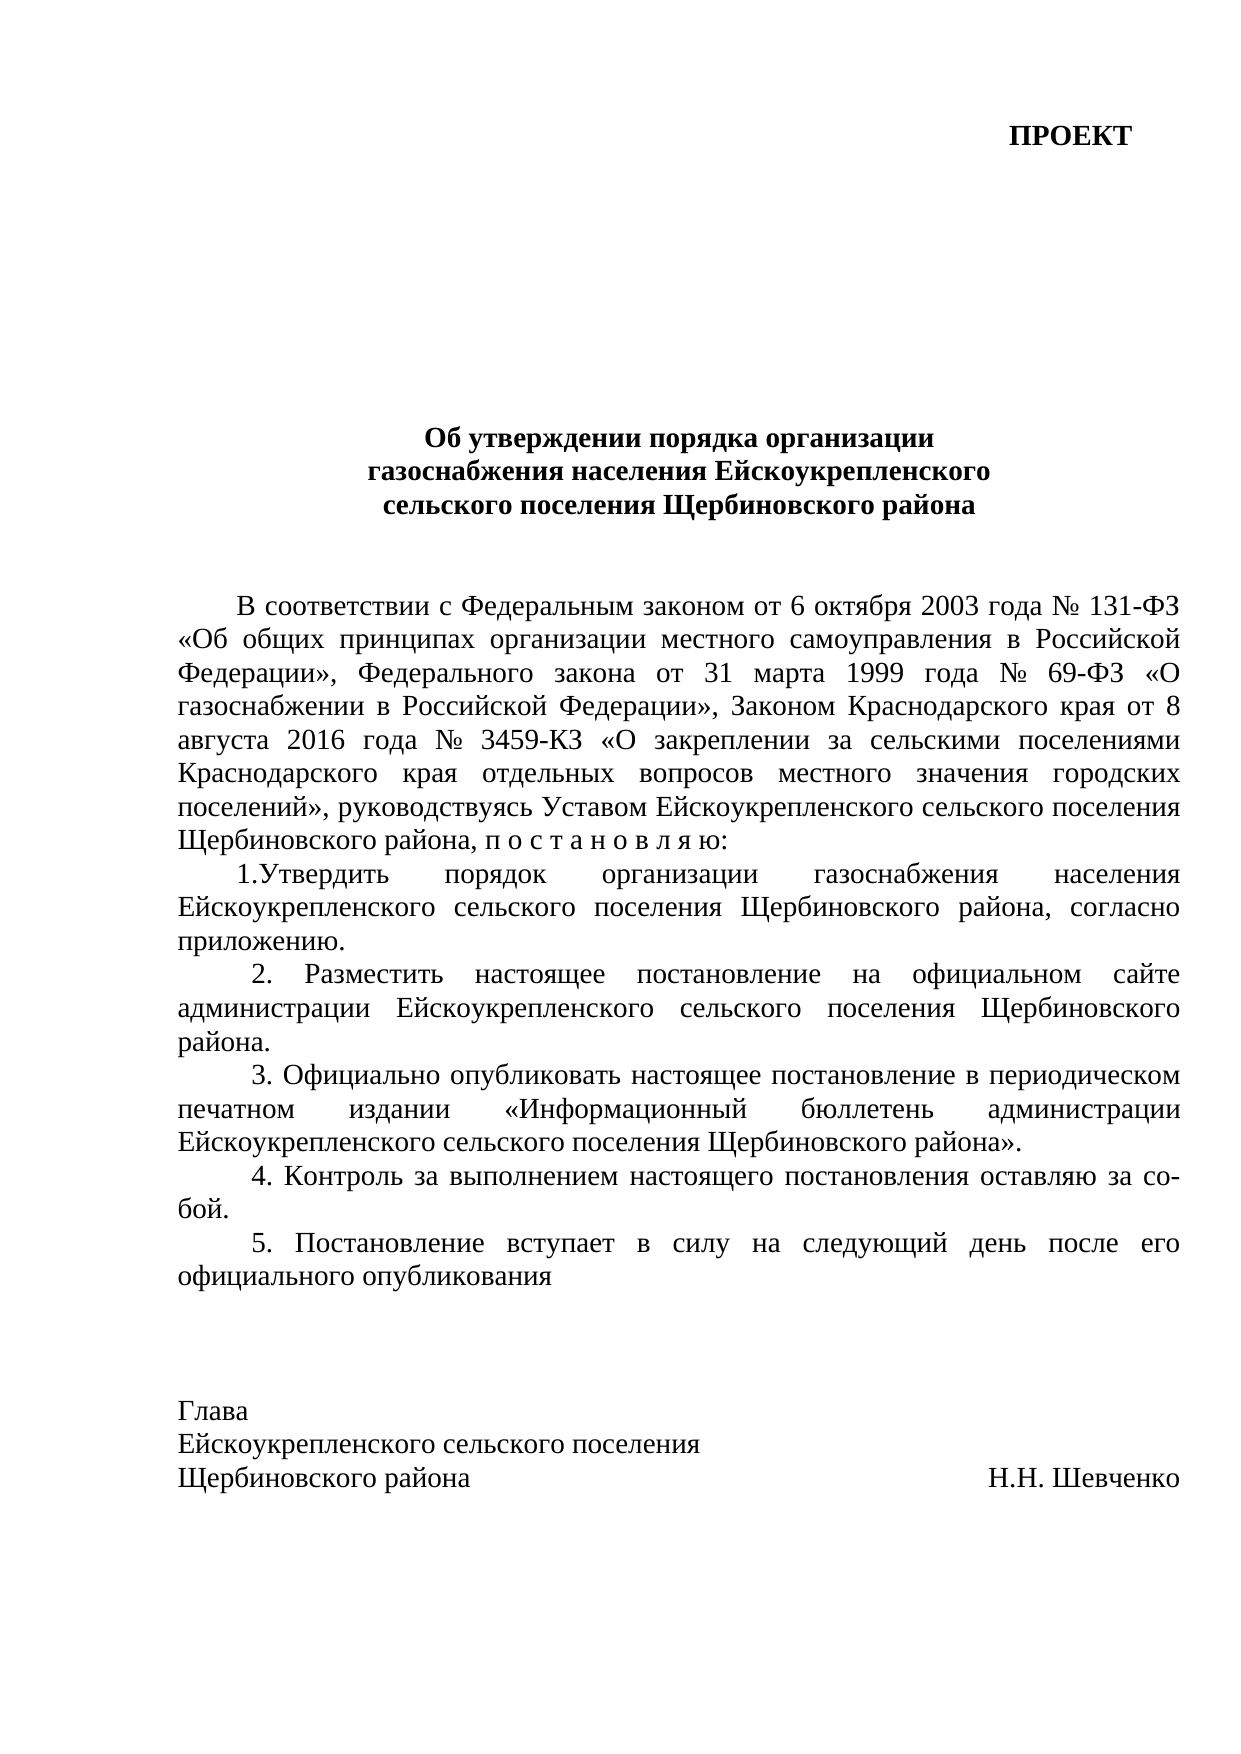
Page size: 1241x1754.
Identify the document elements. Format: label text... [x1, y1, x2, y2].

text газоснабжения населения Ейскоукрепленского [177, 453, 1181, 487]
text 3. Официально опубликовать настоящее постановление в периодическом печатном издании «Информационный бюллетень администрации Ейскоукрепленского сельского поселения Щербиновского района». [177, 1057, 1181, 1158]
text Об утверждении порядка организации [177, 420, 1181, 453]
text 2. Разместить настоящее постановление на официальном сайте администрации Ейскоукрепленского сельского поселения Щербиновского района. [177, 957, 1181, 1057]
text Ейскоукрепленского сельского поселения [177, 1426, 1181, 1460]
text сельского поселения Щербиновского района [177, 487, 1181, 521]
text 4. Контроль за выполнением настоящего постановления оставляю за со-бой. [177, 1158, 1181, 1225]
text 1.Утвердить порядок организации газоснабжения населения Ейскоукрепленского сельского поселения Щербиновского района, согласно приложению. [177, 856, 1181, 957]
text Щербиновского района Н.Н. Шевченко [177, 1460, 1181, 1493]
text В соответствии с Федеральным законом от 6 октября 2003 года № 131-ФЗ «Об общих принципах организации местного самоуправления в Российской Федерации», Федерального закона от 31 марта 1999 года № 69-ФЗ «О газоснабжении в Российской Федерации», Законом Краснодарского края от 8 августа 2016 года № 3459-КЗ «О закреплении за сельскими поселениями Краснодарского края отдельных вопросов местного значения городских поселений», руководствуясь Уставом Ейскоукрепленского сельского поселения Щербиновского района, п о с т а н о в л я ю: [177, 588, 1181, 856]
text ПРОЕКТ [960, 118, 1181, 152]
text 5. Постановление вступает в силу на следующий день после его официального опубликования [177, 1225, 1181, 1292]
text Глава [177, 1393, 1181, 1426]
